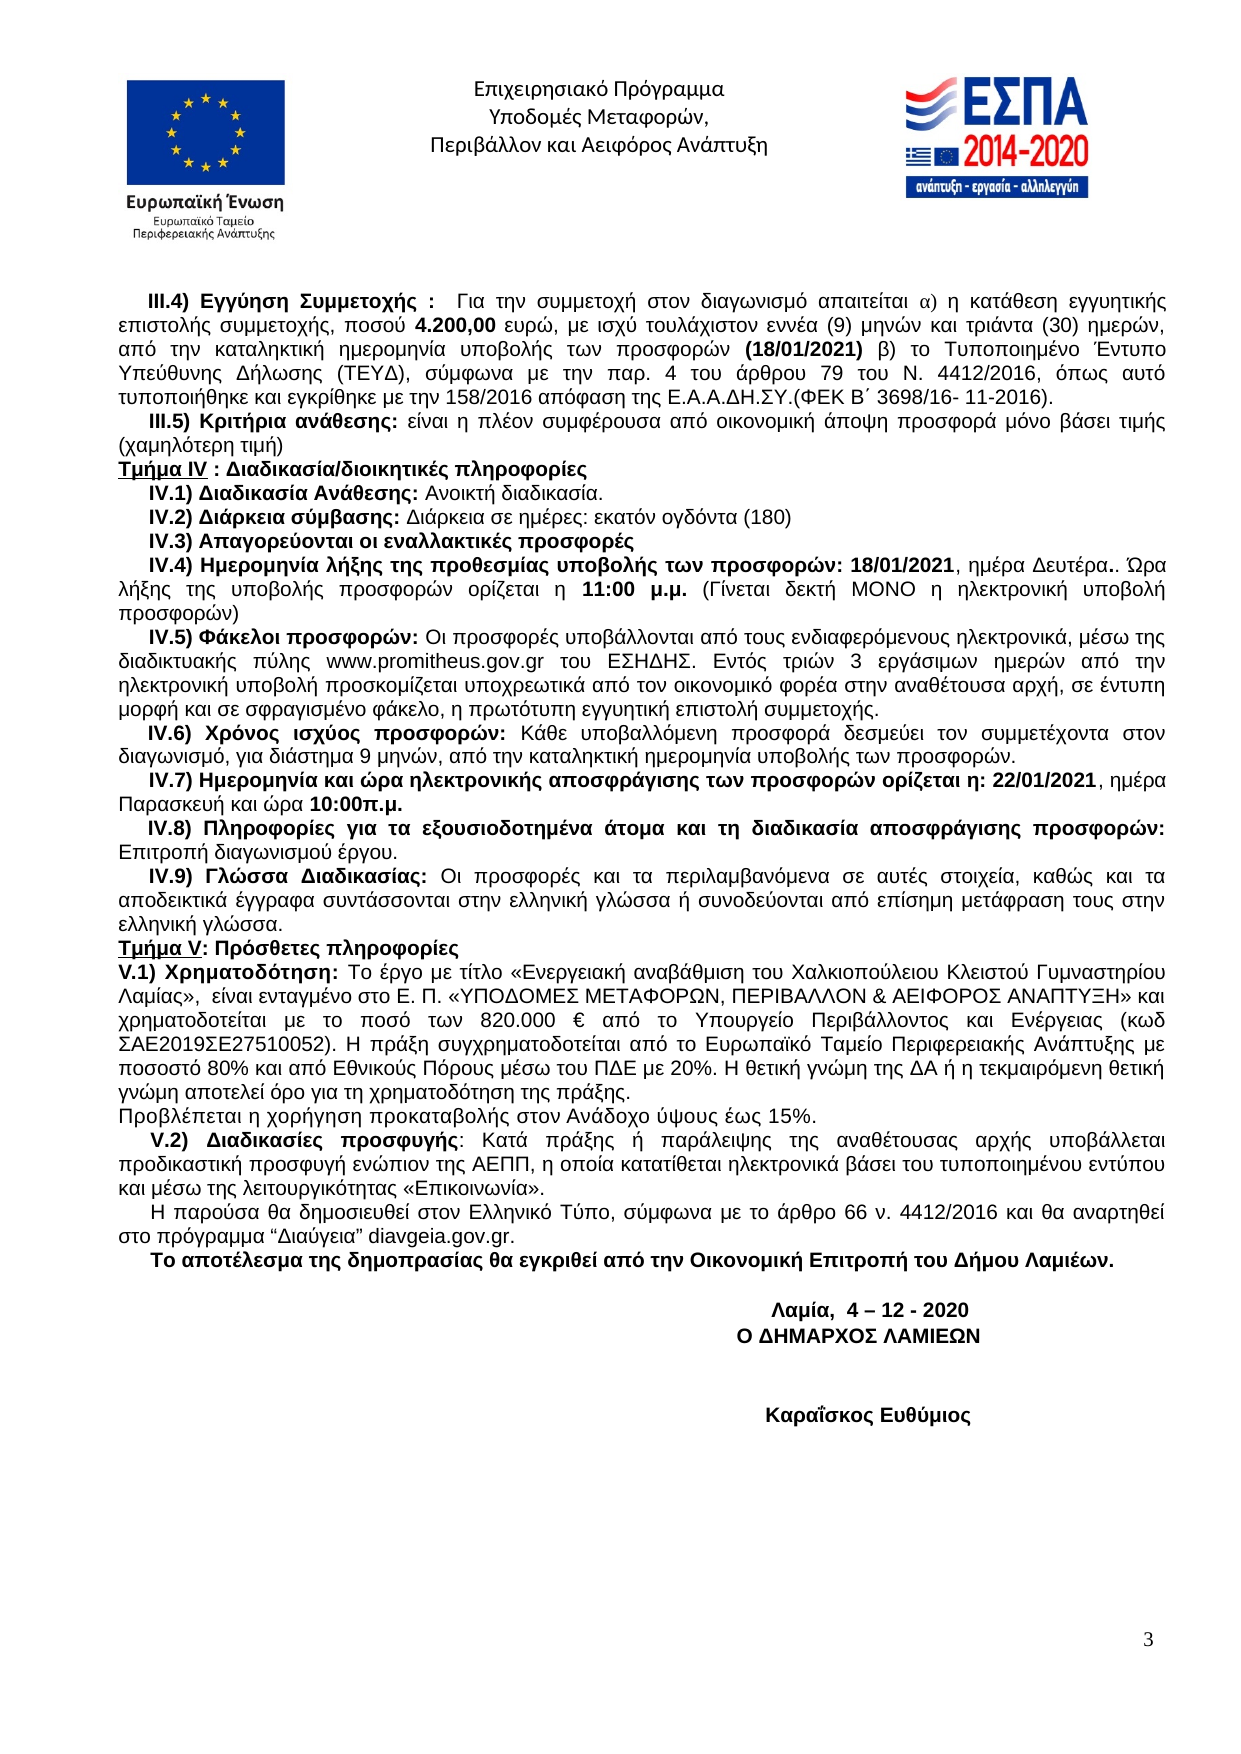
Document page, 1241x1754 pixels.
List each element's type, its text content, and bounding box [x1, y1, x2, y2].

text Τμήμα V: Πρόσθετες πληροφορίες [118, 936, 1167, 960]
text IV.6) Χρόνος ισχύος προσφορών: Κάθε υποβαλλόμενη προσφορά δεσμεύει τον συμμετέχοντα στον διαγωνισμό, για διάστημα 9 μηνών, από την καταληκτική ημερομηνία υποβολής των προσφορών. [118, 720, 1167, 768]
text V.1) Χρηματοδότηση: Το έργο με τίτλο «Ενεργειακή αναβάθμιση του Χαλκιοπούλειου Κλειστού Γυμναστηρίου Λαμίας», είναι ενταγμένο στο Ε. Π. «ΥΠΟΔΟΜΕΣ ΜΕΤΑΦΟΡΩΝ, ΠΕΡΙΒΑΛΛΟΝ & ΑΕΙΦΟΡΟΣ ΑΝΑΠΤΥΞΗ» και χρηματοδοτείται με το ποσό των 820.000 € από το Υπουργείο Περιβάλλοντος και Ενέργειας (κωδ ΣΑΕ2019ΣΕ27510052). Η πράξη συγχρηματοδοτείται από το Ευρωπαϊκό Ταμείο Περιφερειακής Ανάπτυξης με ποσοστό 80% και από Εθνικούς Πόρους μέσω του ΠΔΕ με 20%. Η θετική γνώμη της ΔΑ ή η τεκμαιρόμενη θετική γνώμη αποτελεί όρο για τη χρηματοδότηση της πράξης. [118, 960, 1167, 1104]
text IV.7) Ημερομηνία και ώρα ηλεκτρονικής αποσφράγισης των προσφορών ορίζεται η: 22/01/2021, ημέρα Παρασκευή και ώρα 10:00π.μ. [118, 768, 1167, 816]
text ΙΙΙ.5) Κριτήρια ανάθεσης: είναι η πλέον συμφέρουσα από οικονομική άποψη προσφορά μόνο βάσει τιμής (χαμηλότερη τιμή) [118, 409, 1167, 457]
text Τμήμα IV : Διαδικασία/διοικητικές πληροφορίες [118, 457, 1167, 481]
picture [118, 73, 293, 244]
text Το αποτέλεσμα της δημοπρασίας θα εγκριθεί από την Οικονομική Επιτροπή του Δήμου Λαμιέων. [118, 1247, 1167, 1271]
text V.2) Διαδικασίες προσφυγής: Κατά πράξης ή παράλειψης της αναθέτουσας αρχής υποβάλλεται προδικαστική προσφυγή ενώπιον της ΑΕΠΠ, η οποία κατατίθεται ηλεκτρονικά βάσει του τυποποιημένου εντύπου και μέσω της λειτουργικότητας «Επικοινωνία». [118, 1128, 1167, 1199]
text IV.5) Φάκελοι προσφορών: Οι προσφορές υποβάλλονται από τους ενδιαφερόμενους ηλεκτρονικά, μέσω της διαδικτυακής πύλης www.promitheus.gov.gr του ΕΣΗΔΗΣ. Εντός τριών 3 εργάσιμων ημερών από την ηλεκτρονική υποβολή προσκομίζεται υποχρεωτικά από τον οικονομικό φορέα στην αναθέτουσα αρχή, σε έντυπη μορφή και σε σφραγισμένο φάκελο, η πρωτότυπη εγγυητική επιστολή συμμετοχής. [118, 624, 1167, 720]
text Ο ΔΗΜΑΡΧΟΣ ΛΑΜΙΕΩΝ [162, 1324, 1167, 1348]
text IV.1) Διαδικασία Ανάθεσης: Ανοικτή διαδικασία. [149, 481, 1167, 505]
text Προβλέπεται η χορήγηση προκαταβολής στον Ανάδοχο ύψους έως 15%. [118, 1104, 1167, 1128]
text Λαμία, 4 – 12 - 2020 [493, 1298, 1167, 1322]
picture [900, 73, 1093, 201]
text IV.4) Ημερομηνία λήξης της προθεσμίας υποβολής των προσφορών: 18/01/2021, ημέρα Δευτέρα.. Ώρα λήξης της υποβολής προσφορών ορίζεται η 11:00 μ.μ. (Γίνεται δεκτή ΜΟΝΟ η ηλεκτρονική υποβολή προσφορών) [118, 553, 1167, 624]
text Η παρούσα θα δημοσιευθεί στον Ελληνικό Τύπο, σύμφωνα με το άρθρο 66 ν. 4412/2016 και θα αναρτηθεί στο πρόγραμμα “Διαύγεια” diavgeia.gov.gr. [118, 1199, 1167, 1247]
text IV.2) Διάρκεια σύμβασης: Διάρκεια σε ημέρες: εκατόν ογδόντα (180) [149, 505, 1167, 529]
text Καραΐσκος Ευθύμιος [118, 1403, 1167, 1427]
text ΙΙΙ.4) Εγγύηση Συμμετοχής : Για την συμμετοχή στον διαγωνισμό απαιτείται α) η κατάθεση εγγυητικής επιστολής συμμετοχής, ποσού 4.200,00 ευρώ, με ισχύ τουλάχιστον εννέα (9) μηνών και τριάντα (30) ημερών, από την καταληκτική ημερομηνία υποβολής των προσφορών (18/01/2021) β) το Τυποποιημένο Έντυπο Υπεύθυνης Δήλωσης (ΤΕΥΔ), σύμφωνα με την παρ. 4 του άρθρου 79 του Ν. 4412/2016, όπως αυτό τυποποιήθηκε και εγκρίθηκε με την 158/2016 απόφαση της Ε.Α.Α.ΔΗ.ΣΥ.(ΦΕΚ Β΄ 3698/16- 11-2016). [118, 289, 1167, 409]
text IV.3) Απαγορεύονται οι εναλλακτικές προσφορές [149, 529, 1167, 553]
text IV.8) Πληροφορίες για τα εξουσιοδοτημένα άτομα και τη διαδικασία αποσφράγισης προσφορών: Επιτροπή διαγωνισμού έργου. [118, 816, 1167, 864]
text IV.9) Γλώσσα Διαδικασίας: Οι προσφορές και τα περιλαμβανόμενα σε αυτές στοιχεία, καθώς και τα αποδεικτικά έγγραφα συντάσσονται στην ελληνική γλώσσα ή συνοδεύονται από επίσημη μετάφραση τους στην ελληνική γλώσσα. [118, 864, 1167, 936]
